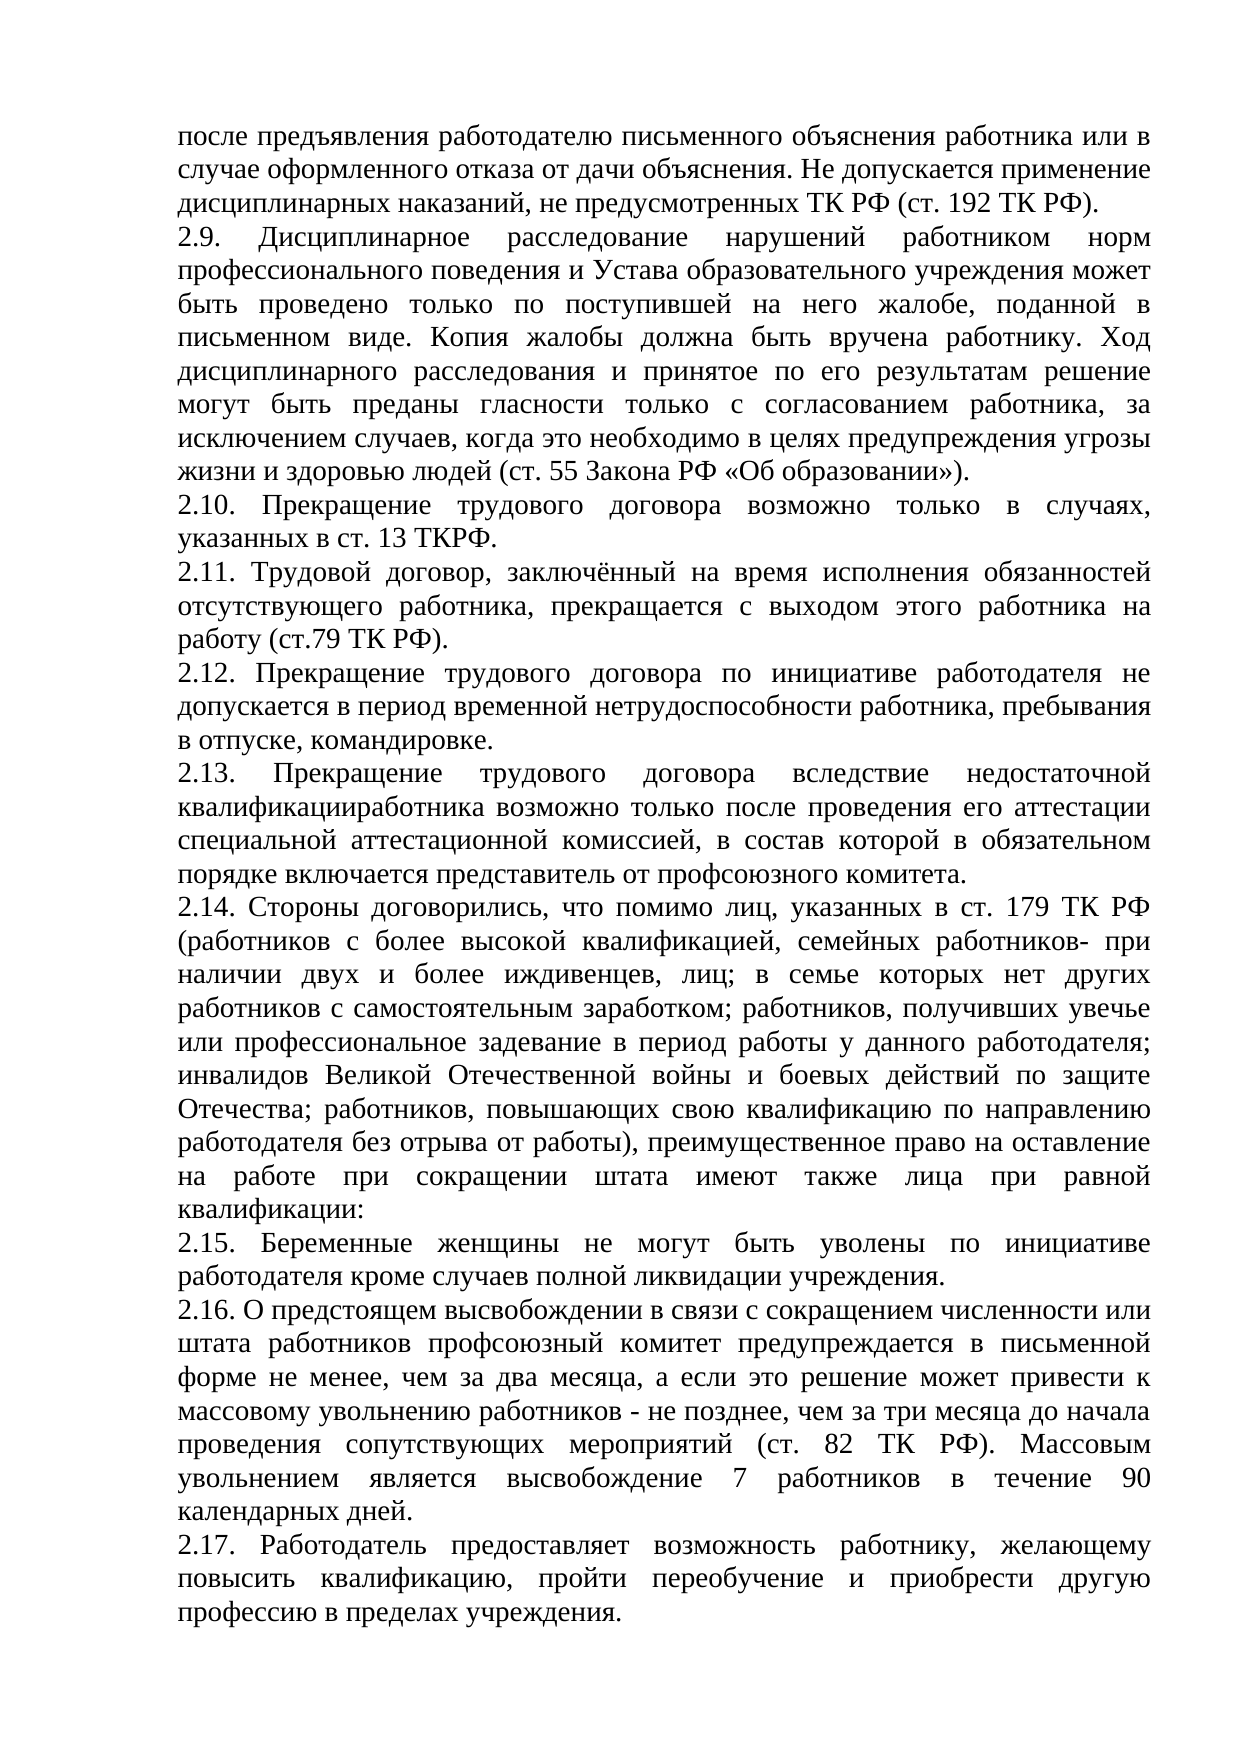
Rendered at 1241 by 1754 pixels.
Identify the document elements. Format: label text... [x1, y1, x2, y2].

text 2.12. Прекращение трудового договора по инициативе работодателя не допускается в период временной нетрудоспособности работника, пребывания в отпуске, командировке. [177, 655, 1152, 755]
text 2.13. Прекращение трудового договора вследствие недостаточной квалификацииработника возможно только после проведения его аттестации специальной аттестационной комиссией, в состав которой в обязательном порядке включается представитель от профсоюзного комитета. [177, 755, 1152, 889]
text 2.9. Дисциплинарное расследование нарушений работником норм профессионального поведения и Устава образовательного учреждения может быть проведено только по поступившей на него жалобе, поданной в письменном виде. Копия жалобы должна быть вручена работнику. Ход дисциплинарного расследования и принятое по его результатам решение могут быть преданы гласности только с согласованием работника, за исключением случаев, когда это необходимо в целях предупреждения угрозы жизни и здоровью людей (ст. 55 Закона РФ «Об образовании»). [177, 219, 1152, 487]
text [177, 118, 1152, 219]
text 2.15. Беременные женщины не могут быть уволены по инициативе работодателя кроме случаев полной ликвидации учреждения. [177, 1225, 1152, 1292]
text 2.14. Стороны договорились, что помимо лиц, указанных в ст. 179 ТК РФ (работников с более высокой квалификацией, семейных работников- при наличии двух и более иждивенцев, лиц; в семье которых нет других работников с самостоятельным заработком; работников, получивших увечье или профессиональное задевание в период работы у данного работодателя; инвалидов Великой Отечественной войны и боевых действий по защите Отечества; работников, повышающих свою квалификацию по направлению работодателя без отрыва от работы), преимущественное право на оставление на работе при сокращении штата имеют также лица при равной квалификации: [177, 889, 1152, 1225]
text 2.11. Трудовой договор, заключённый на время исполнения обязанностей отсутствующего работника, прекращается с выходом этого работника на работу (ст.79 ТК РФ). [177, 554, 1152, 655]
text 2.10. Прекращение трудового договора возможно только в случаях, указанных в ст. 13 ТКРФ. [177, 487, 1152, 554]
text 2.16. О предстоящем высвобождении в связи с сокращением численности или [177, 1292, 1152, 1326]
text штата работников профсоюзный комитет предупреждается в письменной форме не менее, чем за два месяца, а если это решение может привести к массовому увольнению работников - не позднее, чем за три месяца до начала проведения сопутствующих мероприятий (ст. 82 ТК РФ). Массовым увольнением является высвобождение 7 работников в течение 90 календарных дней. [177, 1326, 1152, 1527]
text 2.17. Работодатель предоставляет возможность работнику, желающему повысить квалификацию, пройти переобучение и приобрести другую профессию в пределах учреждения. [177, 1527, 1152, 1627]
